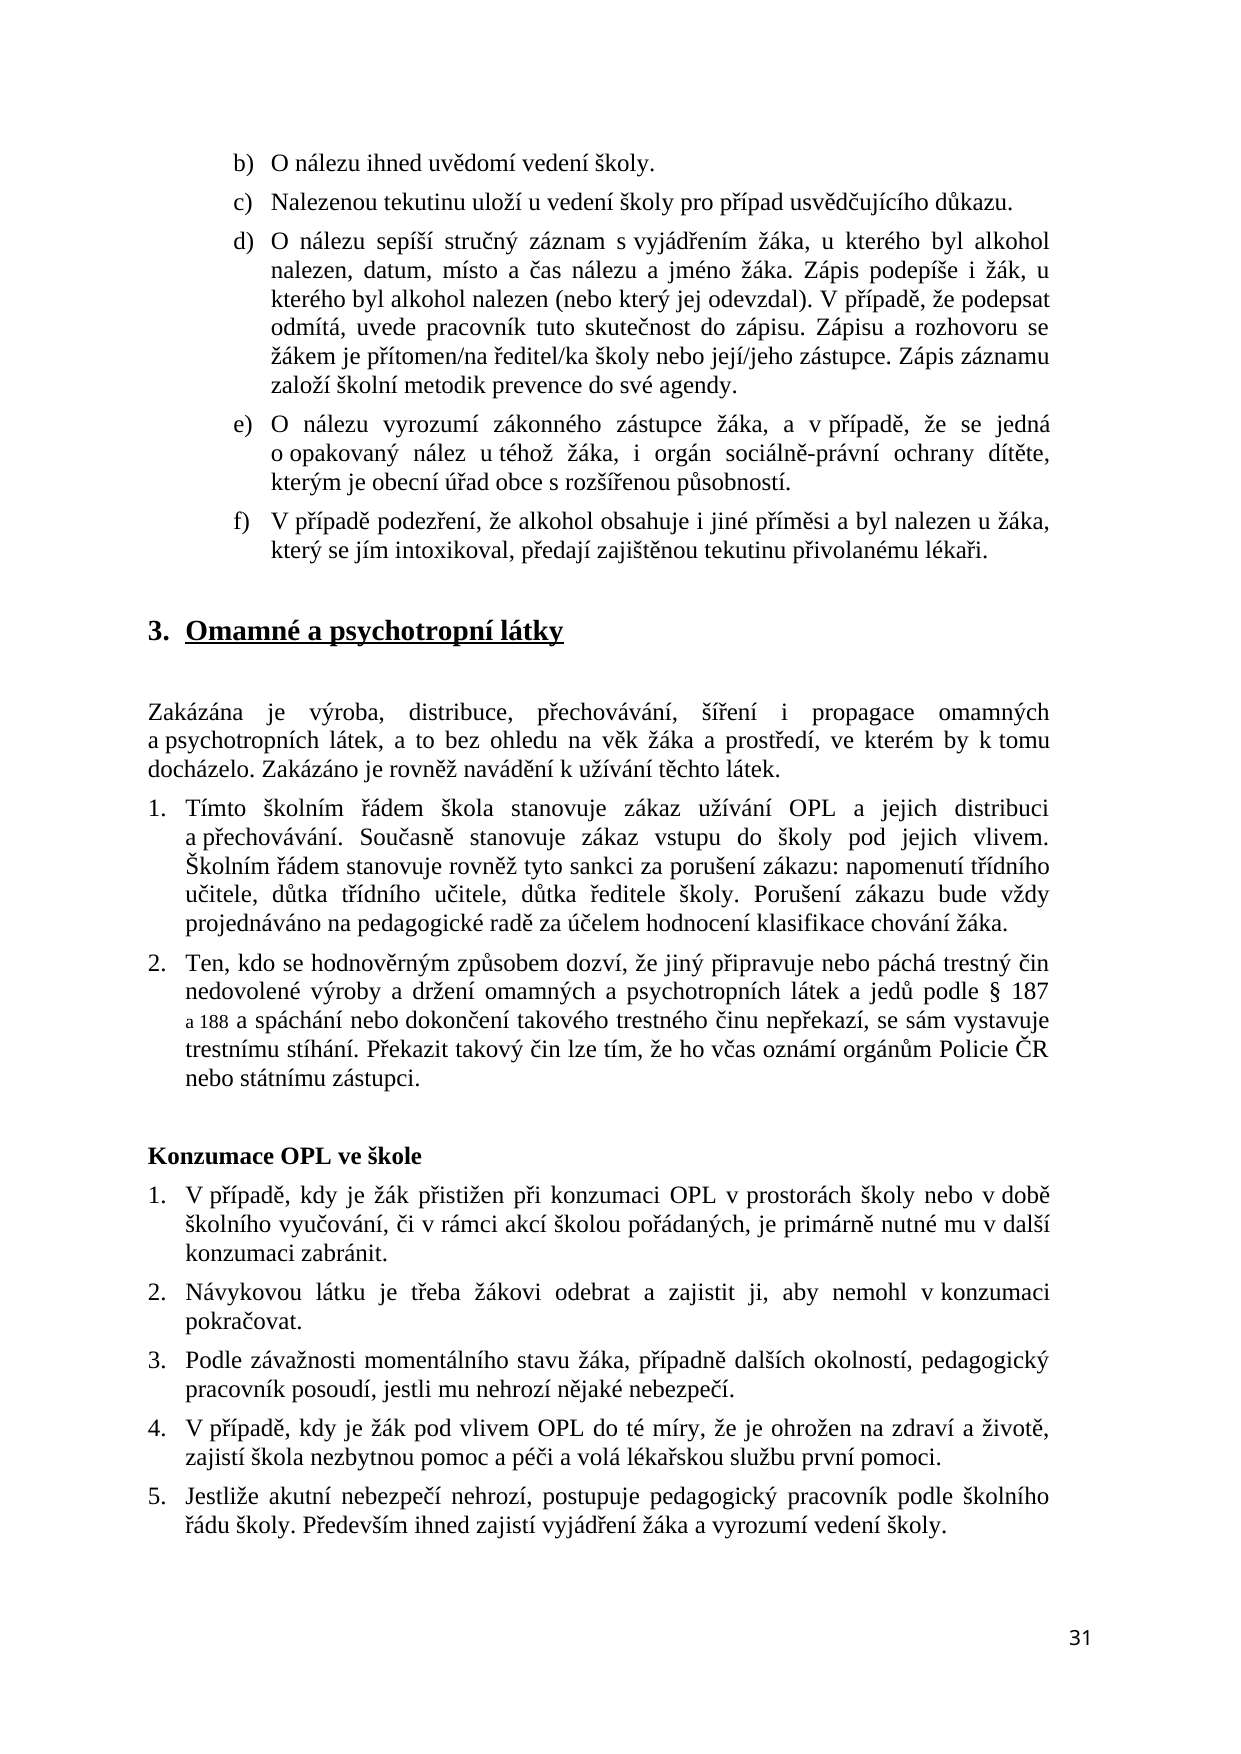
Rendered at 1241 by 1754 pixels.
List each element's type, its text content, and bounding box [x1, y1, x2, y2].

text Zakázána je výroba, distribuce, přechovávání, šíření i propagace omamných a psychotropních látek, a to bez ohledu na věk žáka a prostředí, ve kterém by k tomu docházelo. Zakázáno je rovněž navádění k užívání těchto látek. [148, 697, 1050, 783]
list Ten, kdo se hodnověrným způsobem dozví, že jiný připravuje nebo páchá trestný čin nedovolené výroby a držení omamných a psychotropních látek a jedů podle § 187 a 188 a spáchání nebo dokončení takového trestného činu nepřekazí, se sám vystavuje trestnímu stíhání. Překazit takový čin lze tím, že ho včas oznámí orgánům Policie ČR nebo státnímu zástupci. [148, 948, 1050, 1091]
list V případě, kdy je žák pod vlivem OPL do té míry, že je ohrožen na zdraví a životě, zajistí škola nezbytnou pomoc a péči a volá lékařskou službu první pomoci. [148, 1413, 1050, 1471]
text Konzumace OPL ve škole [148, 1141, 1050, 1170]
list Nalezenou tekutinu uloží u vedení školy pro případ usvědčujícího důkazu. [233, 187, 1050, 216]
list O nálezu sepíší stručný záznam s vyjádřením žáka, u kterého byl alkohol nalezen, datum, místo a čas nálezu a jméno žáka. Zápis podepíše i žák, u kterého byl alkohol nalezen (nebo který jej odevzdal). V případě, že podepsat odmítá, uvede pracovník tuto skutečnost do zápisu. Zápisu a rozhovoru se žákem je přítomen/na ředitel/ka školy nebo její/jeho zástupce. Zápis záznamu založí školní metodik prevence do své agendy. [233, 226, 1050, 399]
list Návykovou látku je třeba žákovi odebrat a zajistit ji, aby nemohl v konzumaci pokračovat. [148, 1277, 1050, 1335]
list V případě, kdy je žák přistižen při konzumaci OPL v prostorách školy nebo v době školního vyučování, či v rámci akcí školou pořádaných, je primárně nutné mu v další konzumaci zabránit. [148, 1180, 1050, 1267]
list Jestliže akutní nebezpečí nehrozí, postupuje pedagogický pracovník podle školního řádu školy. Především ihned zajistí vyjádření žáka a vyrozumí vedení školy. [148, 1481, 1050, 1539]
list O nálezu vyrozumí zákonného zástupce žáka, a v případě, že se jedná o opakovaný nález u téhož žáka, i orgán sociálně-právní ochrany dítěte, kterým je obecní úřad obce s rozšířenou působností. [233, 409, 1050, 495]
list V případě podezření, že alkohol obsahuje i jiné příměsi a byl nalezen u žáka, který se jím intoxikoval, předají zajištěnou tekutinu přivolanému lékaři. [233, 506, 1050, 563]
list Tímto školním řádem škola stanovuje zákaz užívání OPL a jejich distribuci a přechovávání. Současně stanovuje zákaz vstupu do školy pod jejich vlivem. Školním řádem stanovuje rovněž tyto sankci za porušení zákazu: napomenutí třídního učitele, důtka třídního učitele, důtka ředitele školy. Porušení zákazu bude vždy projednáváno na pedagogické radě za účelem hodnocení klasifikace chování žáka. [148, 793, 1050, 937]
list Podle závažnosti momentálního stavu žáka, případně dalších okolností, pedagogický pracovník posoudí, jestli mu nehrozí nějaké nebezpečí. [148, 1345, 1050, 1403]
list Omamné a psychotropní látky [148, 613, 1050, 647]
list O nálezu ihned uvědomí vedení školy. [233, 148, 1050, 176]
